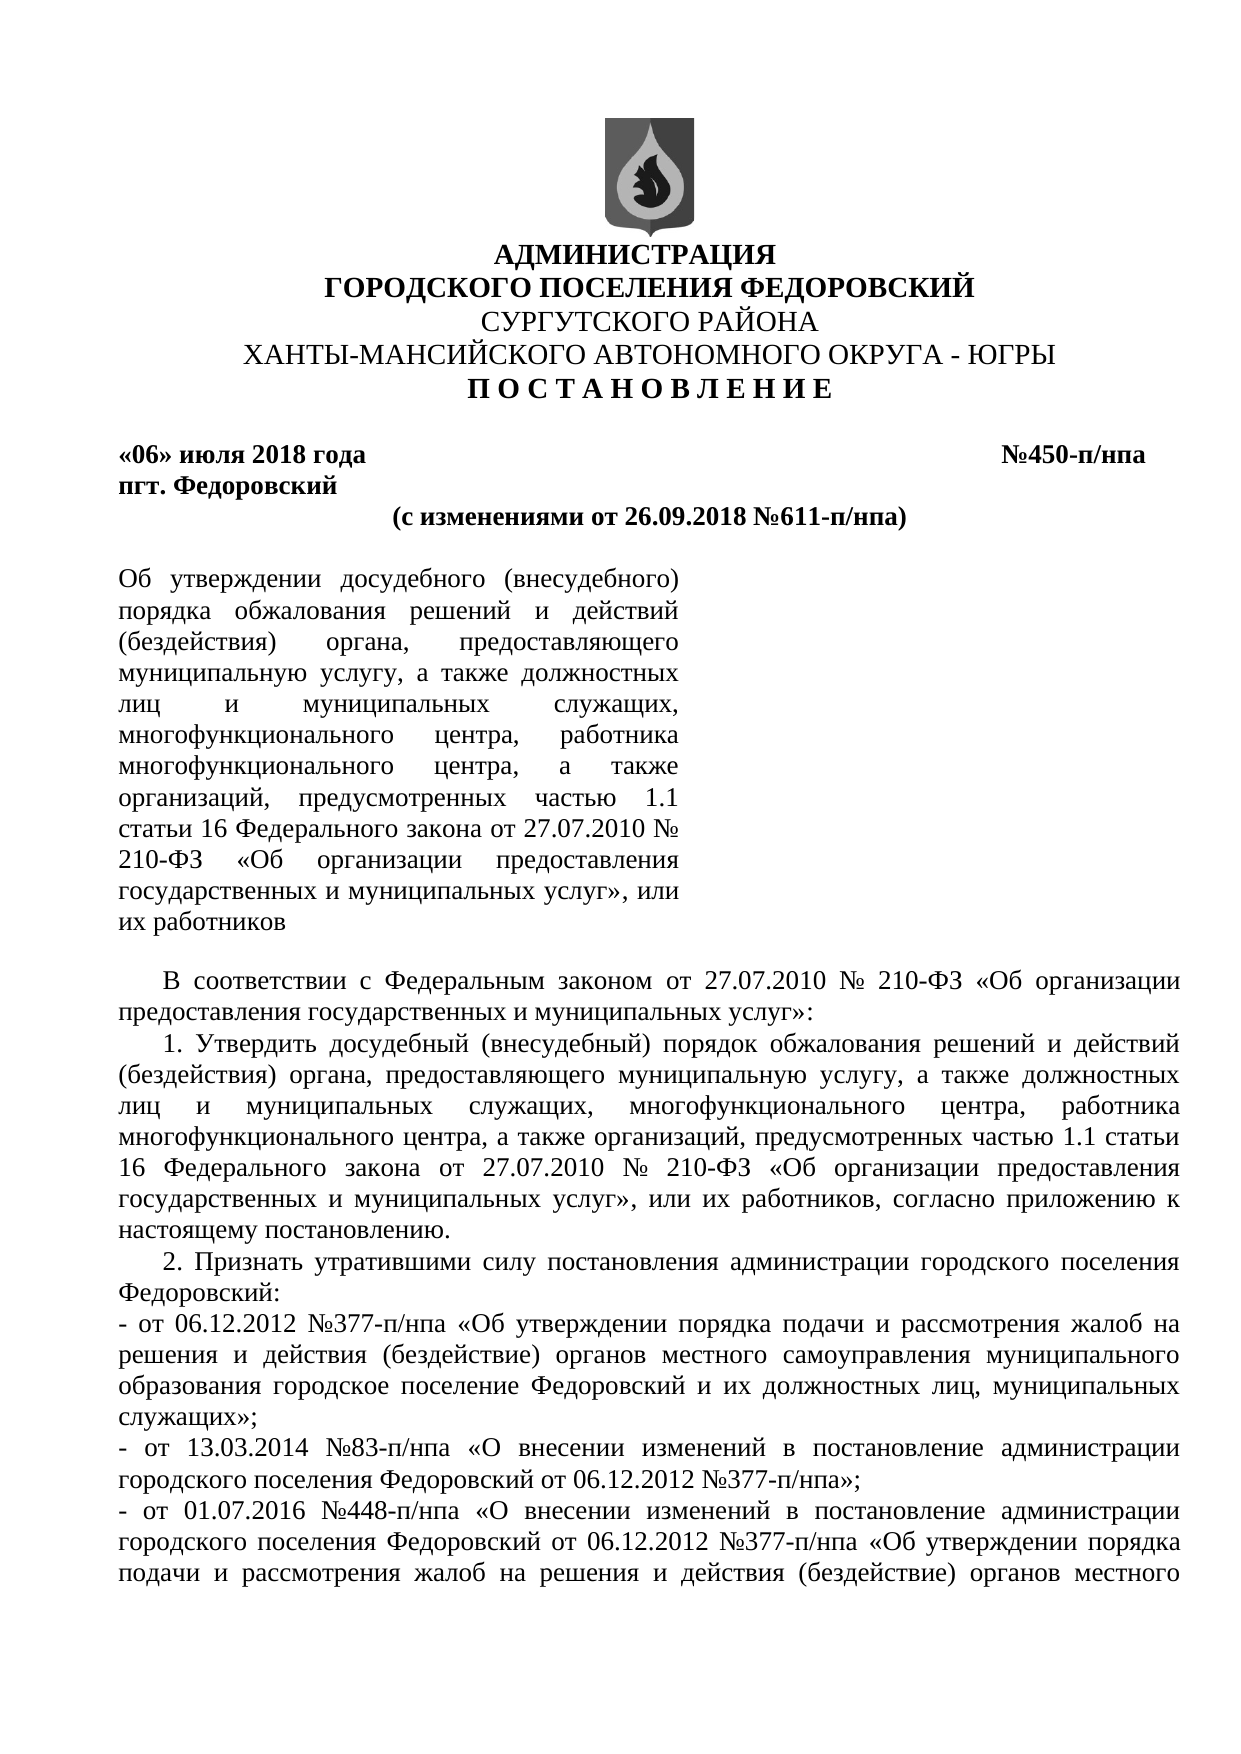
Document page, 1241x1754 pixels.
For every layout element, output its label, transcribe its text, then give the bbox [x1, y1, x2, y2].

text (с изменениями от 26.09.2018 №611-п/нпа) [118, 500, 1181, 531]
text ГОРОДСКОго ПОСЕЛЕНИя федоровский [118, 270, 1181, 304]
text 2. Признать утратившими силу постановления администрации городского поселения Федоровский: [118, 1245, 1181, 1307]
picture [605, 118, 695, 237]
text пгт. Федоровский [118, 469, 1181, 500]
text П О С Т А Н О В Л Е Н И Е [118, 371, 1181, 404]
text СУРГУТСКОГО РАЙОНА [118, 304, 1181, 337]
text 1. Утвердить досудебный (внесудебный) порядок обжалования решений и действий (бездействия) органа, предоставляющего муниципальную услугу, а также должностных лиц и муниципальных служащих, многофункционального центра, работника многофункционального центра, а также организаций, предусмотренных частью 1.1 статьи 16 Федерального закона от 27.07.2010 № 210-ФЗ «Об организации предоставления государственных и муниципальных услуг», или их работников, согласно приложению к настоящему постановлению. [118, 1027, 1181, 1245]
text АДМИНИСТРАЦИЯ [118, 237, 1181, 270]
text - от 06.12.2012 №377-п/нпа «Об утверждении порядка подачи и рассмотрения жалоб на решения и действия (бездействие) органов местного самоуправления муниципального образования городское поселение Федоровский и их должностных лиц, муниципальных служащих»; [118, 1307, 1181, 1432]
text В соответствии с Федеральным законом от 27.07.2010 № 210-ФЗ «Об организации предоставления государственных и муниципальных услуг»: [118, 964, 1181, 1027]
text «06» июля 2018 года №450-п/нпа [118, 438, 1181, 469]
text Об утверждении досудебного (внесудебного) порядка обжалования решений и действий (бездействия) органа, предоставляющего муниципальную услугу, а также должностных лиц и муниципальных служащих, многофункционального центра, работника многофункционального центра, а также организаций, предусмотренных частью 1.1 статьи 16 Федерального закона от 27.07.2010 № 210-ФЗ «Об организации предоставления государственных и муниципальных услуг», или их работников [118, 563, 679, 936]
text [118, 1494, 1181, 1587]
text ХАНТЫ-МАНСИЙСКОГО АВТОНОМНОГО ОКРУГА - ЮГРЫ [118, 337, 1181, 371]
text - от 13.03.2014 №83-п/нпа «О внесении изменений в постановление администрации городского поселения Федоровский от 06.12.2012 №377-п/нпа»; [118, 1432, 1181, 1494]
